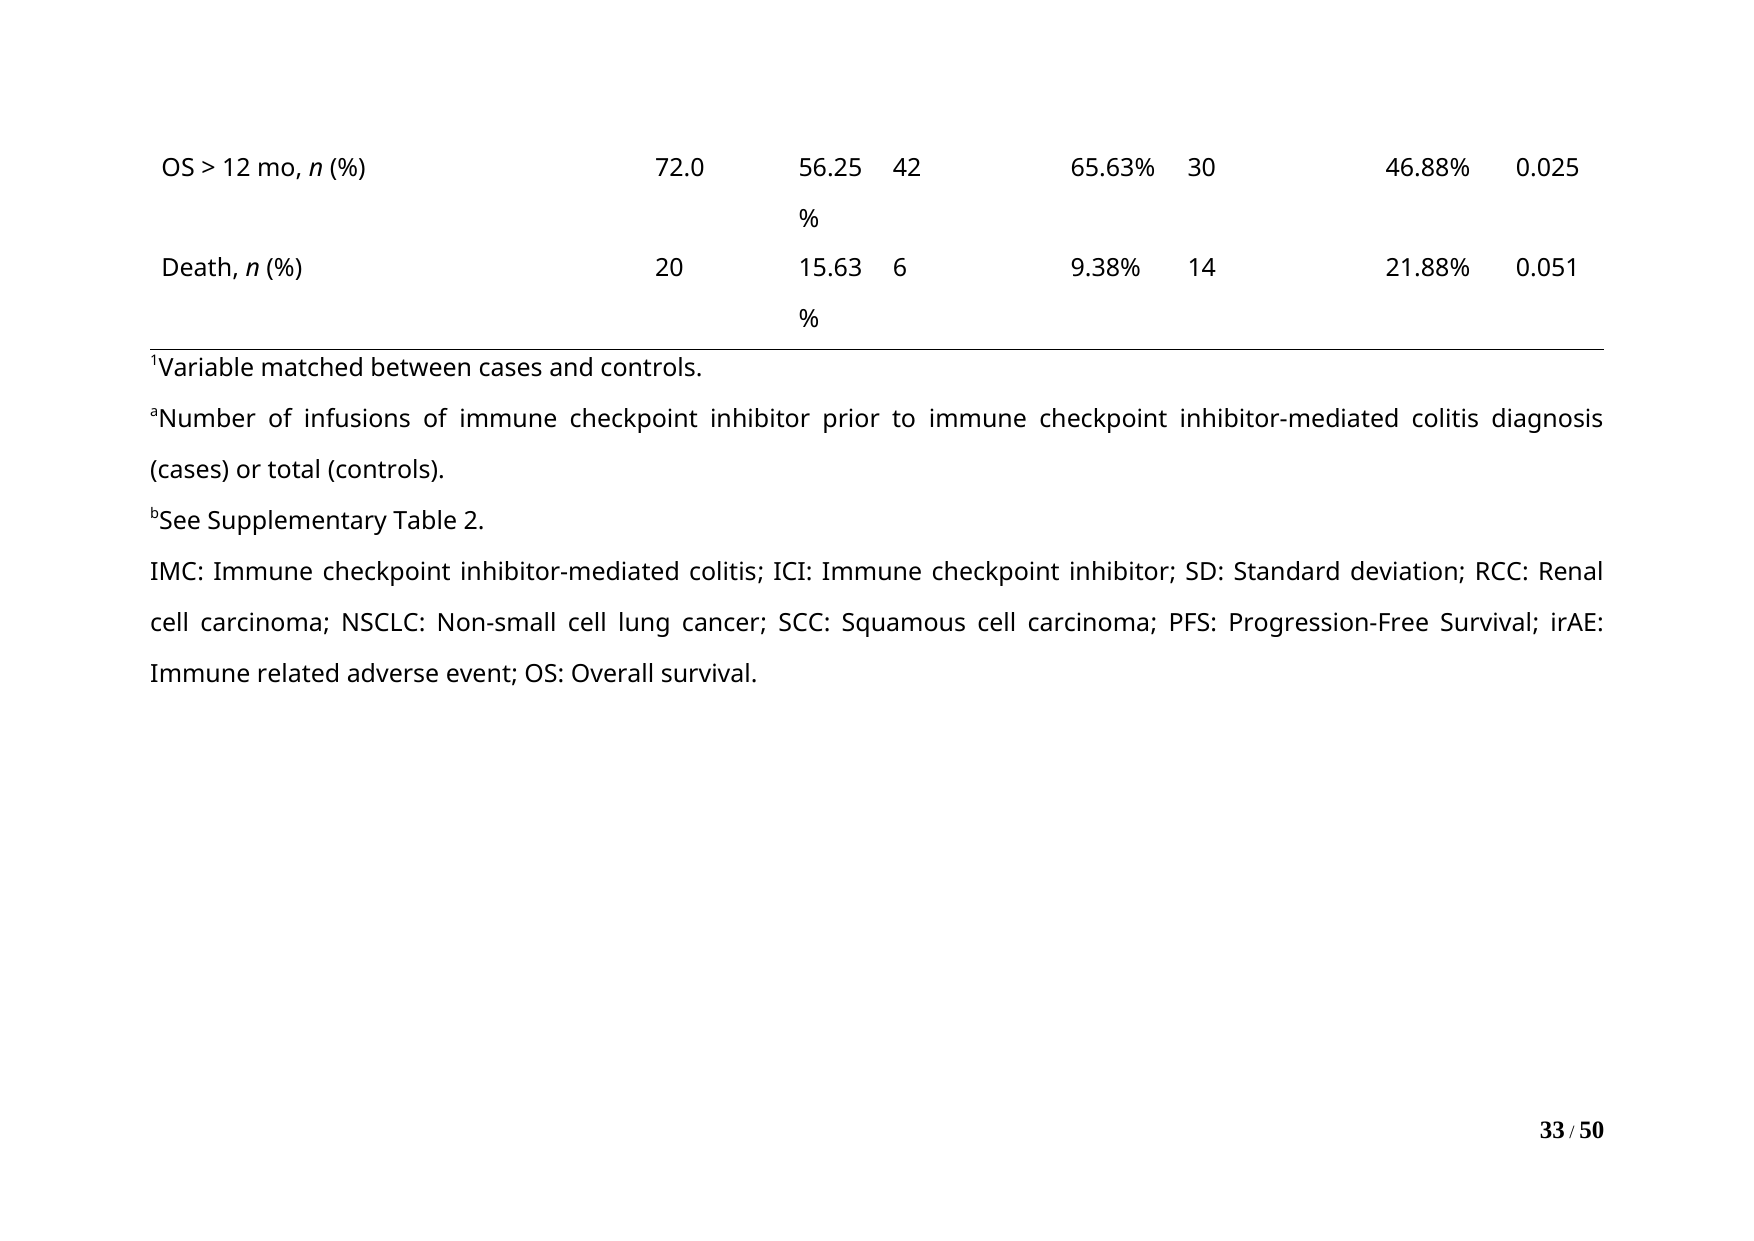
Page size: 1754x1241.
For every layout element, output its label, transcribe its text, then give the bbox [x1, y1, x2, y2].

table_cell 20 [644, 249, 787, 349]
text IMC: Immune checkpoint inhibitor-mediated colitis; ICI: Immune checkpoint inhibitor; SD: Standard deviation; RCC: Renal cell carcinoma; NSCLC: Non-small cell lung cancer; SCC: Squamous cell carcinoma; PFS: Progression-Free Survival; irAE: Immune related adverse event; OS: Overall survival. [150, 554, 1604, 690]
table_cell 14 [1176, 249, 1374, 349]
text aNumber of infusions of immune checkpoint inhibitor prior to immune checkpoint inhibitor-mediated colitis diagnosis (cases) or total (controls). [150, 401, 1604, 486]
table_cell 15.63% [787, 249, 881, 349]
text bSee Supplementary Table 2. [150, 503, 1604, 537]
table_cell 21.88% [1374, 249, 1504, 349]
table_cell Death, n (%) [150, 249, 644, 349]
table_cell 6 [881, 249, 1059, 349]
table_cell OS > 12 mo, n (%) [150, 150, 644, 249]
table_cell 56.25% [787, 150, 881, 249]
table_cell 0.025 [1504, 150, 1604, 249]
table_cell 0.051 [1504, 249, 1604, 349]
table_cell 65.63% [1059, 150, 1176, 249]
table_cell 42 [881, 150, 1059, 249]
table_cell 9.38% [1059, 249, 1176, 349]
table_cell 30 [1176, 150, 1374, 249]
table_cell 46.88% [1374, 150, 1504, 249]
text 1Variable matched between cases and controls. [150, 350, 1604, 384]
table_cell 72.0 [644, 150, 787, 249]
